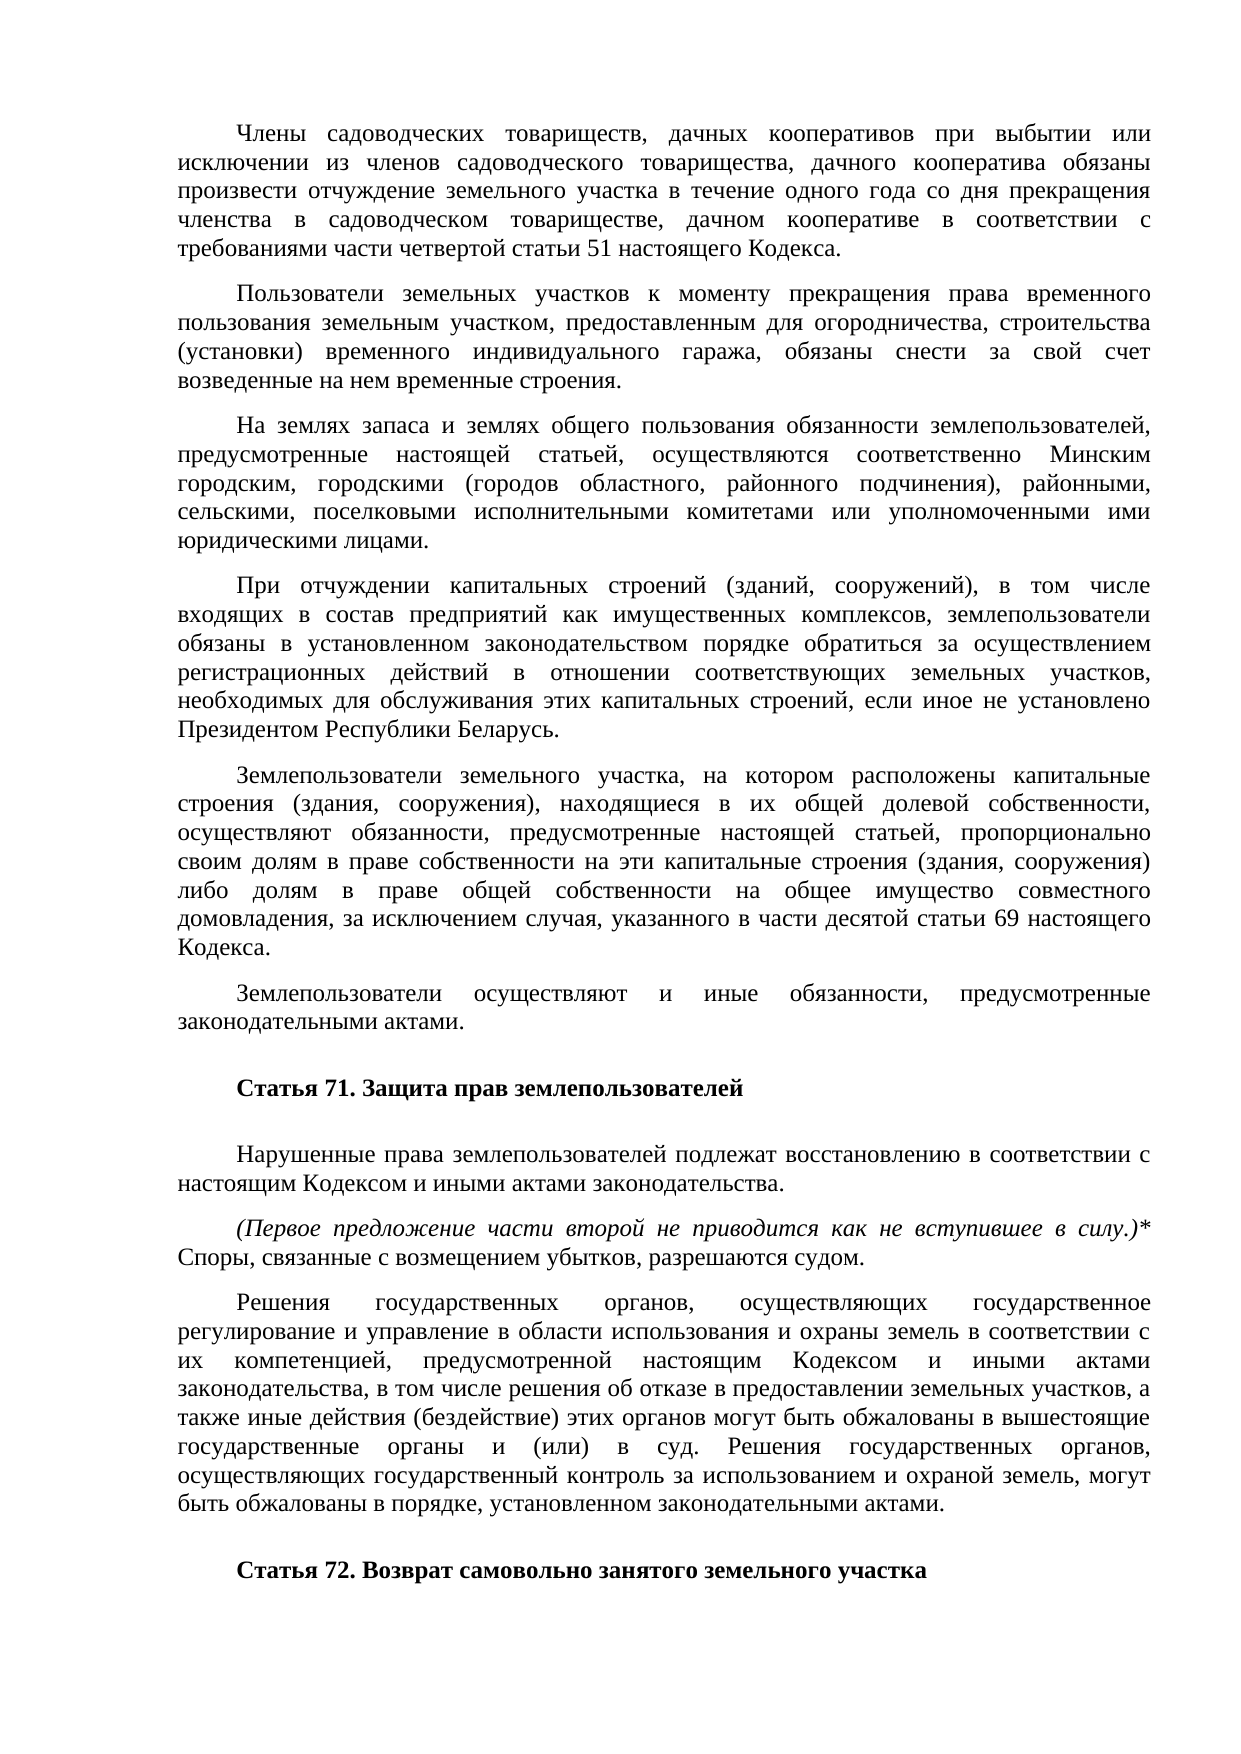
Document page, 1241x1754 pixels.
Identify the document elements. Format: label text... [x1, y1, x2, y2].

text Статья 72. Возврат самовольно занятого земельного участка [236, 1555, 1152, 1583]
text Члены садоводческих товариществ, дачных кооперативов при выбытии или исключении из членов садоводческого товарищества, дачного кооператива обязаны произвести отчуждение земельного участка в течение одного года со дня прекращения членства в садоводческом товариществе, дачном кооперативе в соответствии с требованиями части четвертой статьи 51 настоящего Кодекса. [177, 118, 1152, 262]
text При отчуждении капитальных строений (зданий, сооружений), в том числе входящих в состав предприятий как имущественных комплексов, землепользователи обязаны в установленном законодательством порядке обратиться за осуществлением регистрационных действий в отношении соответствующих земельных участков, необходимых для обслуживания этих капитальных строений, если иное не установлено Президентом Республики Беларусь. [177, 571, 1152, 743]
text (Первое предложение части второй не приводится как не вступившее в силу.)* Споры, связанные с возмещением убытков, разрешаются судом. [177, 1213, 1152, 1271]
text Пользователи земельных участков к моменту прекращения права временного пользования земельным участком, предоставленным для огородничества, строительства (установки) временного индивидуального гаража, обязаны снести за свой счет возведенные на нем временные строения. [177, 278, 1152, 393]
text Землепользователи осуществляют и иные обязанности, предусмотренные законодательными актами. [177, 978, 1152, 1035]
text На землях запаса и землях общего пользования обязанности землепользователей, предусмотренные настоящей статьей, осуществляются соответственно Минским городским, городскими (городов областного, районного подчинения), районными, сельскими, поселковыми исполнительными комитетами или уполномоченными ими юридическими лицами. [177, 410, 1152, 554]
text Землепользователи земельного участка, на котором расположены капитальные строения (здания, сооружения), находящиеся в их общей долевой собственности, осуществляют обязанности, предусмотренные настоящей статьей, пропорционально своим долям в праве собственности на эти капитальные строения (здания, сооружения) либо долям в праве общей собственности на общее имущество совместного домовладения, за исключением случая, указанного в части десятой статьи 69 настоящего Кодекса. [177, 760, 1152, 961]
text Решения государственных органов, осуществляющих государственное регулирование и управление в области использования и охраны земель в соответствии с их компетенцией, предусмотренной настоящим Кодексом и иными актами законодательства, в том числе решения об отказе в предоставлении земельных участков, а также иные действия (бездействие) этих органов могут быть обжалованы в вышестоящие государственные органы и (или) в суд. Решения государственных органов, осуществляющих государственный контроль за использованием и охраной земель, могут быть обжалованы в порядке, установленном законодательными актами. [177, 1287, 1152, 1517]
text Нарушенные права землепользователей подлежат восстановлению в соответствии с настоящим Кодексом и иными актами законодательства. [177, 1139, 1152, 1196]
text Статья 71. Защита прав землепользователей [236, 1073, 1152, 1101]
